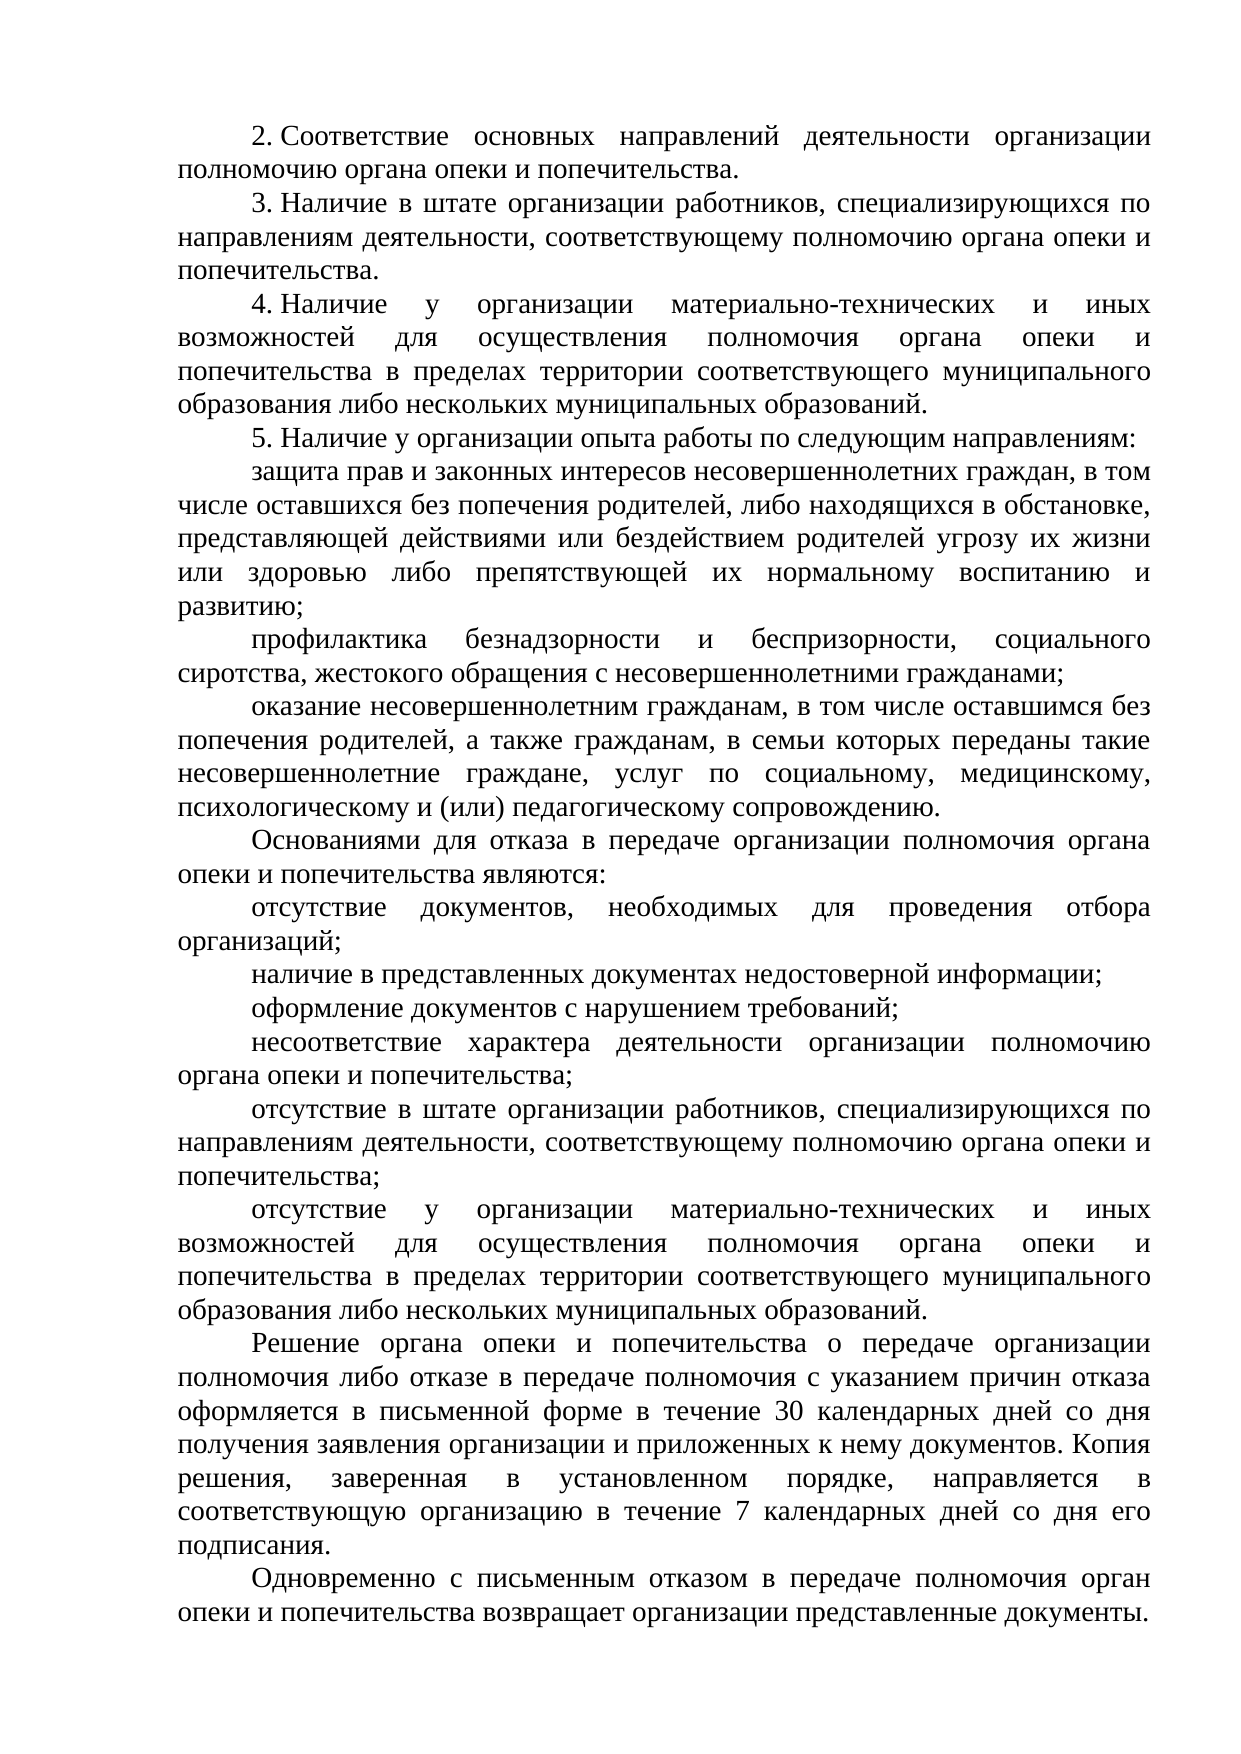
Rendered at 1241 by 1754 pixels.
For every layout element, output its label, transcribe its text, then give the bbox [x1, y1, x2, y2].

text несоответствие характера деятельности организации полномочию органа опеки и попечительства; [177, 1024, 1152, 1091]
text отсутствие документов, необходимых для проведения отбора организаций; [177, 889, 1152, 957]
text отсутствие у организации материально-технических и иных возможностей для осуществления полномочия органа опеки и попечительства в пределах территории соответствующего муниципального образования либо нескольких муниципальных образований. [177, 1191, 1152, 1326]
text 3. Наличие в штате организации работников, специализирующихся по направлениям деятельности, соответствующему полномочию органа опеки и попечительства. [177, 185, 1152, 286]
text защита прав и законных интересов несовершеннолетних граждан, в том числе оставшихся без попечения родителей, либо находящихся в обстановке, представляющей действиями или бездействием родителей угрозу их жизни или здоровью либо препятствующей их нормальному воспитанию и развитию; [177, 453, 1152, 621]
text 5. Наличие у организации опыта работы по следующим направлениям: [177, 420, 1152, 453]
text наличие в представленных документах недостоверной информации; [177, 957, 1152, 990]
text 2. Соответствие основных направлений деятельности организации полномочию органа опеки и попечительства. [177, 118, 1152, 185]
text 4. Наличие у организации материально-технических и иных возможностей для осуществления полномочия органа опеки и попечительства в пределах территории соответствующего муниципального образования либо нескольких муниципальных образований. [177, 286, 1152, 420]
text оформление документов с нарушением требований; [177, 990, 1152, 1024]
text Одновременно с письменным отказом в передаче полномочия орган опеки и попечительства возвращает организации представленные документы. [177, 1560, 1152, 1627]
text Основаниями для отказа в передаче организации полномочия органа опеки и попечительства являются: [177, 822, 1152, 889]
text оказание несовершеннолетним гражданам, в том числе оставшимся без попечения родителей, а также гражданам, в семьи которых переданы такие несовершеннолетние граждане, услуг по социальному, медицинскому, психологическому и (или) педагогическому сопровождению. [177, 688, 1152, 822]
text Решение органа опеки и попечительства о передаче организации полномочия либо отказе в передаче полномочия с указанием причин отказа оформляется в письменной форме в течение 30 календарных дней со дня получения заявления организации и приложенных к нему документов. Копия решения, заверенная в установленном порядке, направляется в соответствующую организацию в течение 7 календарных дней со дня его подписания. [177, 1326, 1152, 1560]
text профилактика безнадзорности и беспризорности, социального сиротства, жестокого обращения с несовершеннолетними гражданами; [177, 621, 1152, 688]
text отсутствие в штате организации работников, специализирующихся по направлениям деятельности, соответствующему полномочию органа опеки и попечительства; [177, 1091, 1152, 1191]
